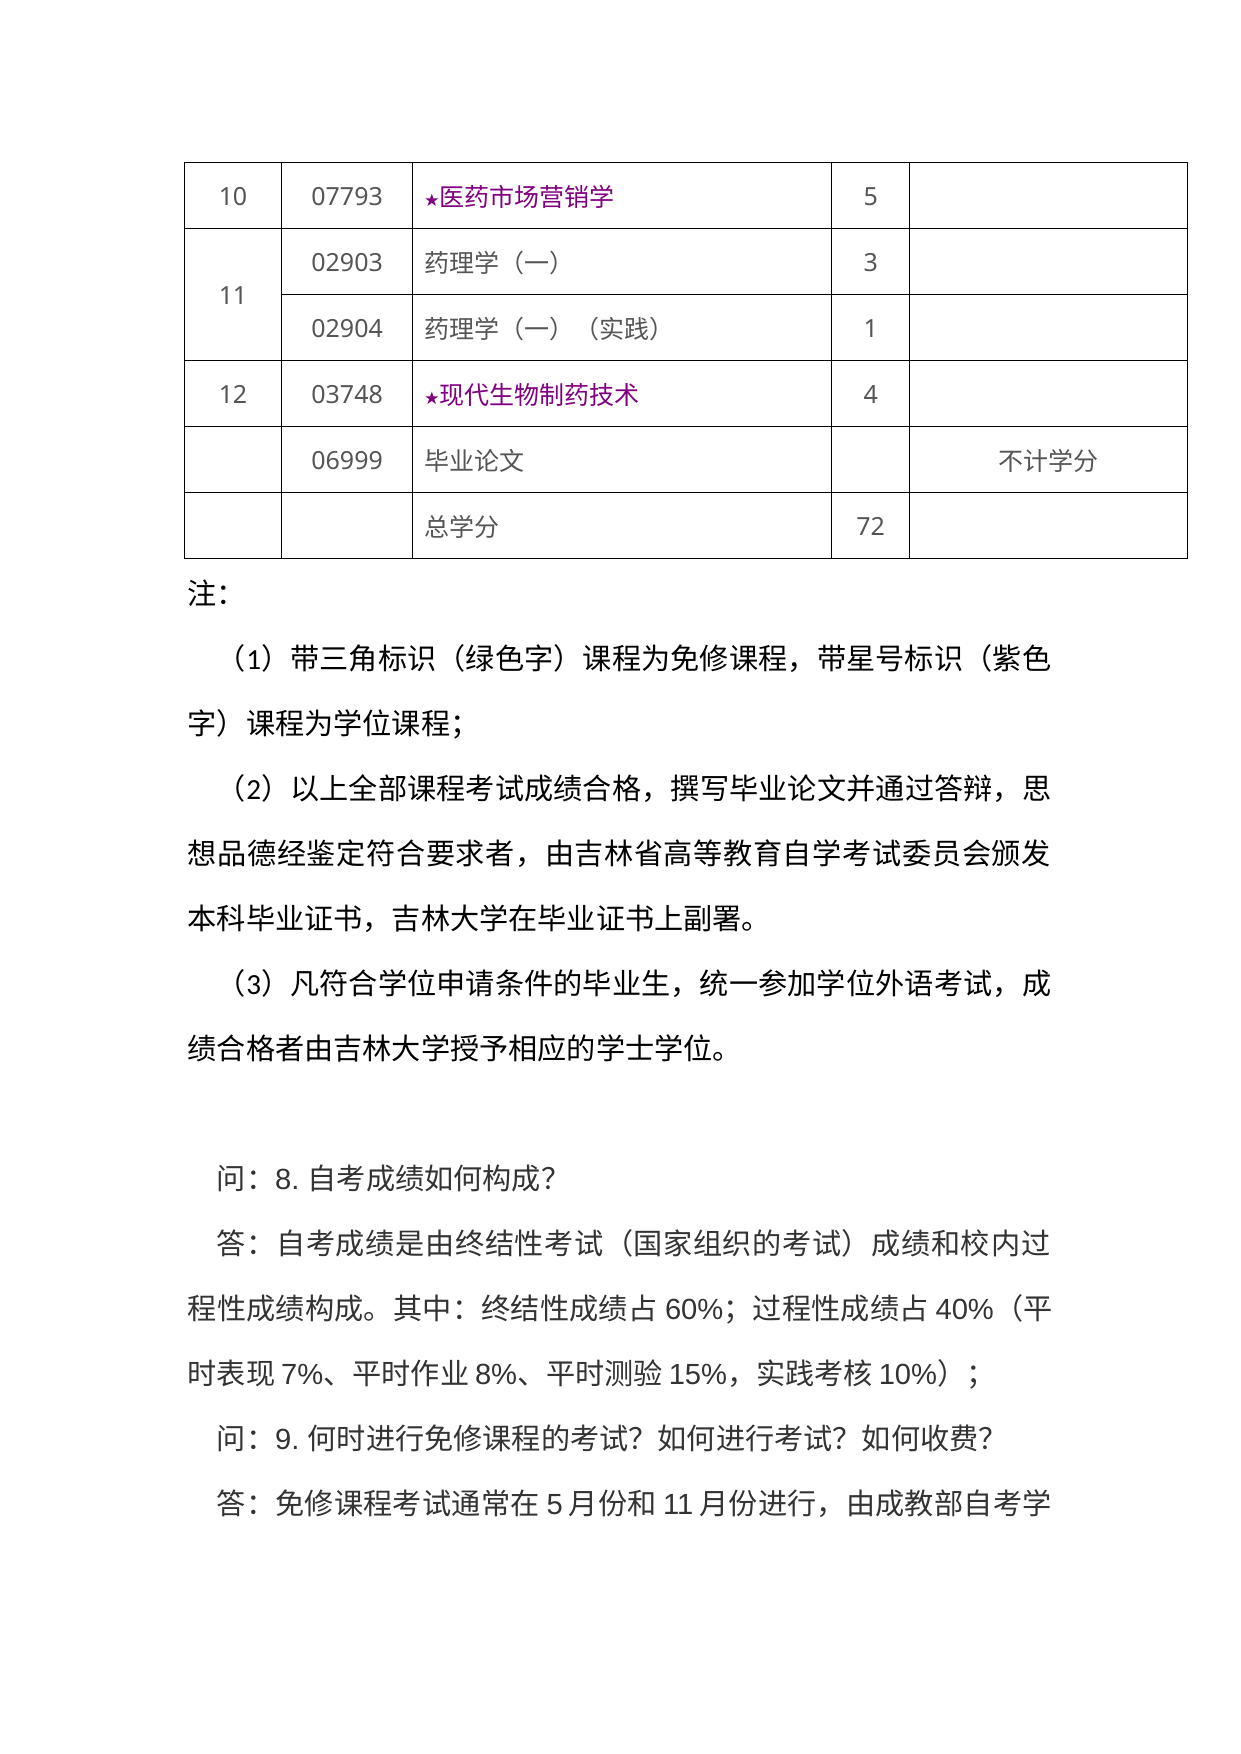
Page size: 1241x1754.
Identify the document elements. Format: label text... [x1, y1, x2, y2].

table_cell 不计学分 [910, 427, 1187, 492]
table_cell [910, 361, 1187, 426]
table_cell 72 [832, 493, 909, 558]
table_cell 药理学（一）（实践） [413, 295, 831, 360]
table_cell 02904 [282, 295, 412, 360]
table_cell 总学分 [413, 493, 831, 558]
text 答：自考成绩是由终结性考试（国家组织的考试）成绩和校内过程性成绩构成。其中：终结性成绩占60%；过程性成绩占40%（平时表现7%、平时作业8%、平时测验15%，实践考核10%）； [187, 1209, 1053, 1404]
table_cell 3 [832, 229, 909, 294]
table_cell ★医药市场营销学 [413, 163, 831, 228]
table_cell 06999 [282, 427, 412, 492]
table_cell [910, 229, 1187, 294]
table_cell 4 [832, 361, 909, 426]
table_cell [185, 493, 281, 558]
table_cell [910, 295, 1187, 360]
table_cell ★现代生物制药技术 [413, 361, 831, 426]
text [187, 1469, 1053, 1534]
table_cell [282, 493, 412, 558]
table_cell 02903 [282, 229, 412, 294]
text （1）带三角标识（绿色字）课程为免修课程，带星号标识（紫色字）课程为学位课程； [187, 624, 1053, 754]
table_cell 药理学（一） [413, 229, 831, 294]
table_cell 03748 [282, 361, 412, 426]
table_cell [910, 493, 1187, 558]
table_cell 毕业论文 [413, 427, 831, 492]
text 问：8. 自考成绩如何构成？ [187, 1144, 1053, 1209]
table_cell 10 [185, 163, 281, 228]
text 注： [187, 559, 1053, 624]
table_cell 07793 [282, 163, 412, 228]
table_cell 12 [185, 361, 281, 426]
table_cell [910, 163, 1187, 228]
table_cell 5 [832, 163, 909, 228]
text 问：9. 何时进行免修课程的考试？如何进行考试？如何收费？ [187, 1404, 1053, 1469]
table_cell [832, 427, 909, 492]
table_cell 1 [832, 295, 909, 360]
table_cell [185, 427, 281, 492]
text （2）以上全部课程考试成绩合格，撰写毕业论文并通过答辩，思想品德经鉴定符合要求者，由吉林省高等教育自学考试委员会颁发本科毕业证书，吉林大学在毕业证书上副署。 [187, 754, 1053, 949]
table_cell 11 [185, 229, 281, 360]
text （3）凡符合学位申请条件的毕业生，统一参加学位外语考试，成绩合格者由吉林大学授予相应的学士学位。 [187, 949, 1053, 1079]
